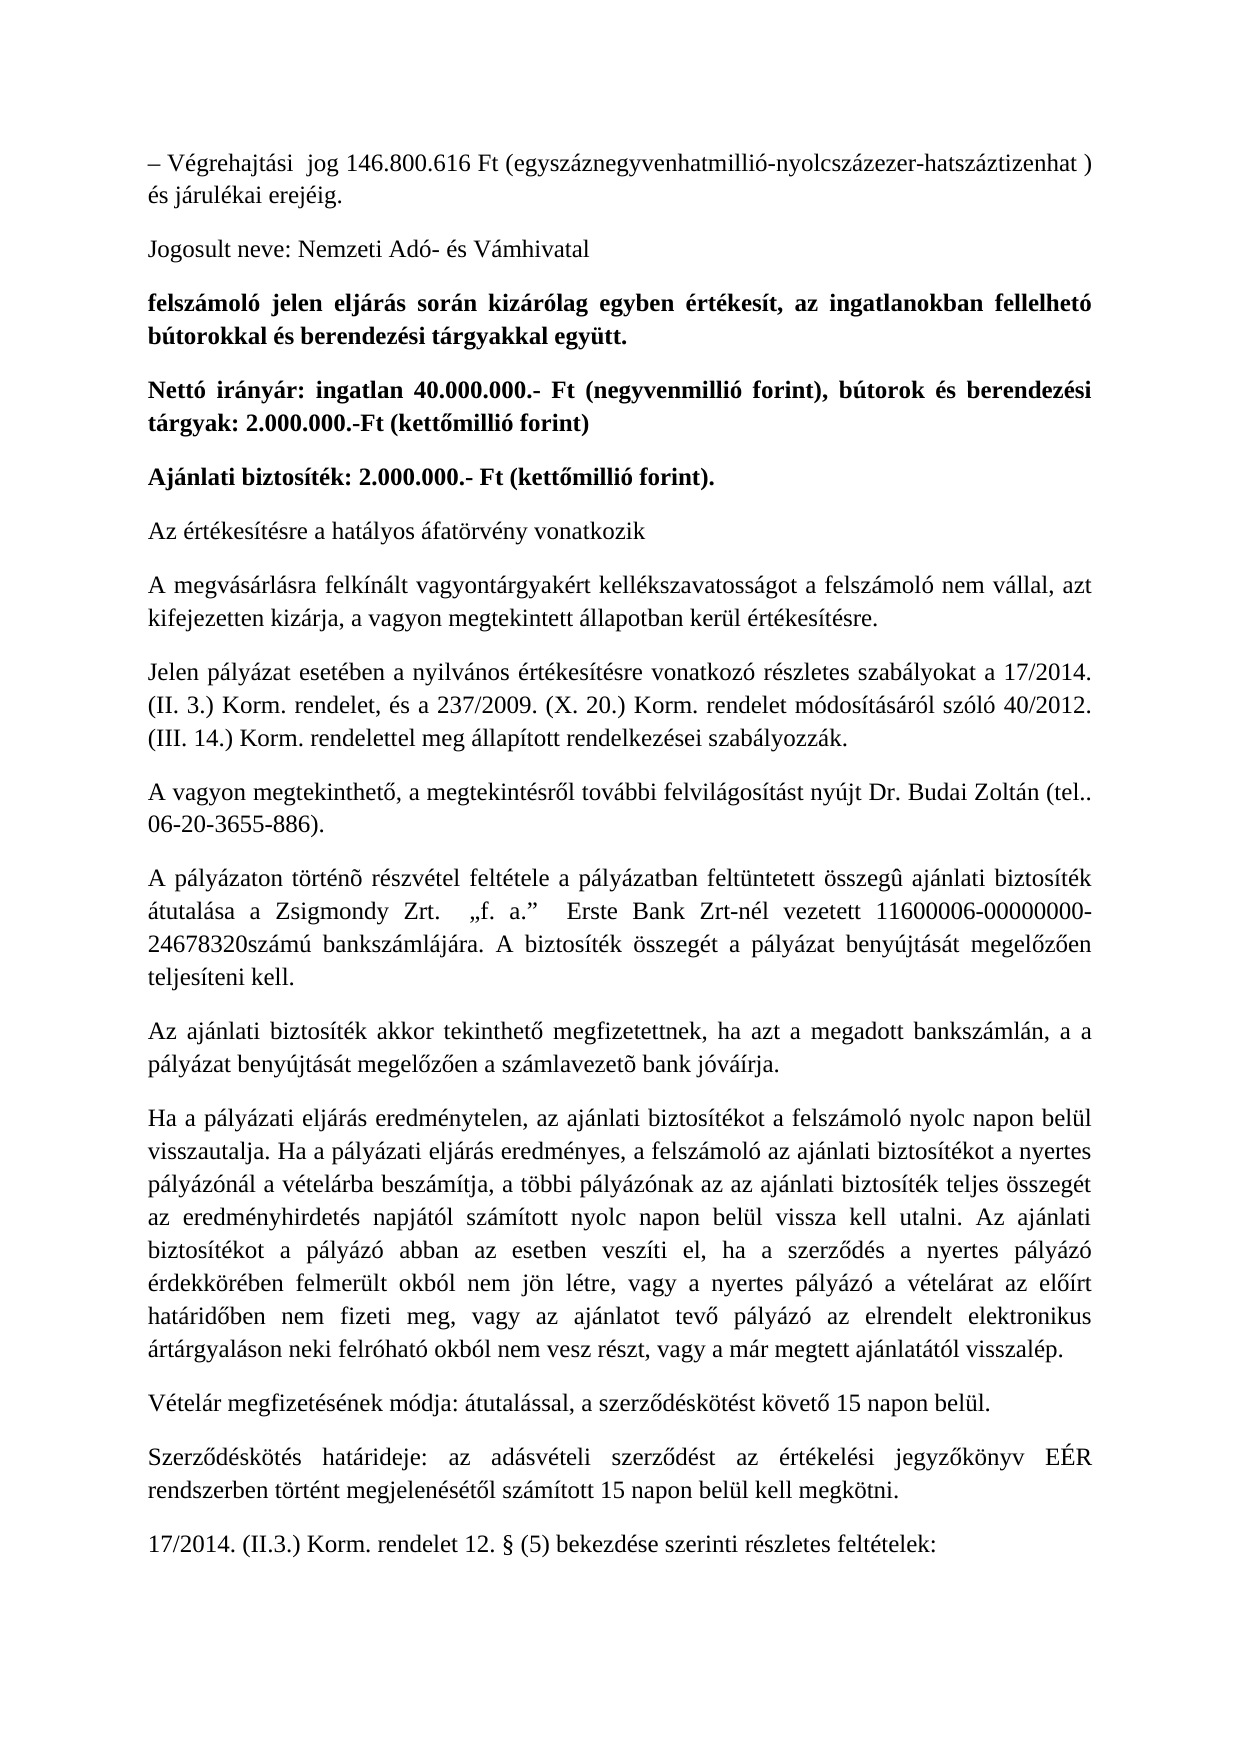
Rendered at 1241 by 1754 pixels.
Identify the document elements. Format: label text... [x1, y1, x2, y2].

text Az ajánlati biztosíték akkor tekinthető megfizetettnek, ha azt a megadott bankszámlán, a a pályázat benyújtását megelőzően a számlavezetõ bank jóváírja. [148, 1016, 1093, 1078]
text A vagyon megtekinthető, a megtekintésről további felvilágosítást nyújt Dr. Budai Zoltán (tel.. 06-20-3655-886). [148, 777, 1093, 838]
text A megvásárlásra felkínált vagyontárgyakért kellékszavatosságot a felszámoló nem vállal, azt kifejezetten kizárja, a vagyon megtekintett állapotban kerül értékesítésre. [148, 570, 1093, 632]
text Szerződéskötés határideje: az adásvételi szerződést az értékelési jegyzőkönyv EÉR rendszerben történt megjelenésétől számított 15 napon belül kell megkötni. [148, 1442, 1093, 1504]
text Nettó irányár: ingatlan 40.000.000.- Ft (negyvenmillió forint), bútorok és berendezési tárgyak: 2.000.000.-Ft (kettőmillió forint) [148, 375, 1093, 437]
text Jogosult neve: Nemzeti Adó- és Vámhivatal [148, 234, 1093, 263]
text – Végrehajtási jog 146.800.616 Ft (egyszáznegyvenhatmillió-nyolcszázezer-hatszáztizenhat ) és járulékai erejéig. [148, 148, 1093, 209]
text Jelen pályázat esetében a nyilvános értékesítésre vonatkozó részletes szabályokat a 17/2014. (II. 3.) Korm. rendelet, és a 237/2009. (X. 20.) Korm. rendelet módosításáról szóló 40/2012. (III. 14.) Korm. rendelettel meg állapított rendelkezései szabályozzák. [148, 657, 1093, 751]
text Ha a pályázati eljárás eredménytelen, az ajánlati biztosítékot a felszámoló nyolc napon belül visszautalja. Ha a pályázati eljárás eredményes, a felszámoló az ajánlati biztosítékot a nyertes pályázónál a vételárba beszámítja, a többi pályázónak az az ajánlati biztosíték teljes összegét az eredményhirdetés napjától számított nyolc napon belül vissza kell utalni. Az ajánlati biztosítékot a pályázó abban az esetben veszíti el, ha a szerződés a nyertes pályázó érdekkörében felmerült okból nem jön létre, vagy a nyertes pályázó a vételárat az előírt határidőben nem fizeti meg, vagy az ajánlatot tevő pályázó az elrendelt elektronikus ártárgyaláson neki felróható okból nem vesz részt, vagy a már megtett ajánlatától visszalép. [148, 1103, 1093, 1363]
text Vételár megfizetésének módja: átutalással, a szerződéskötést követő 15 napon belül. [148, 1388, 1093, 1417]
text Az értékesítésre a hatályos áfatörvény vonatkozik [148, 516, 1093, 545]
text felszámoló jelen eljárás során kizárólag egyben értékesít, az ingatlanokban fellelhetó bútorokkal és berendezési tárgyakkal együtt. [148, 288, 1093, 350]
text A pályázaton történõ részvétel feltétele a pályázatban feltüntetett összegû ajánlati biztosíték átutalása a Zsigmondy Zrt. „f. a.” Erste Bank Zrt-nél vezetett 11600006-00000000-24678320számú bankszámlájára. A biztosíték összegét a pályázat benyújtását megelőzően teljesíteni kell. [148, 863, 1093, 991]
text 17/2014. (II.3.) Korm. rendelet 12. § (5) bekezdése szerinti részletes feltételek: [148, 1529, 1093, 1558]
text Ajánlati biztosíték: 2.000.000.- Ft (kettőmillió forint). [148, 462, 1093, 491]
